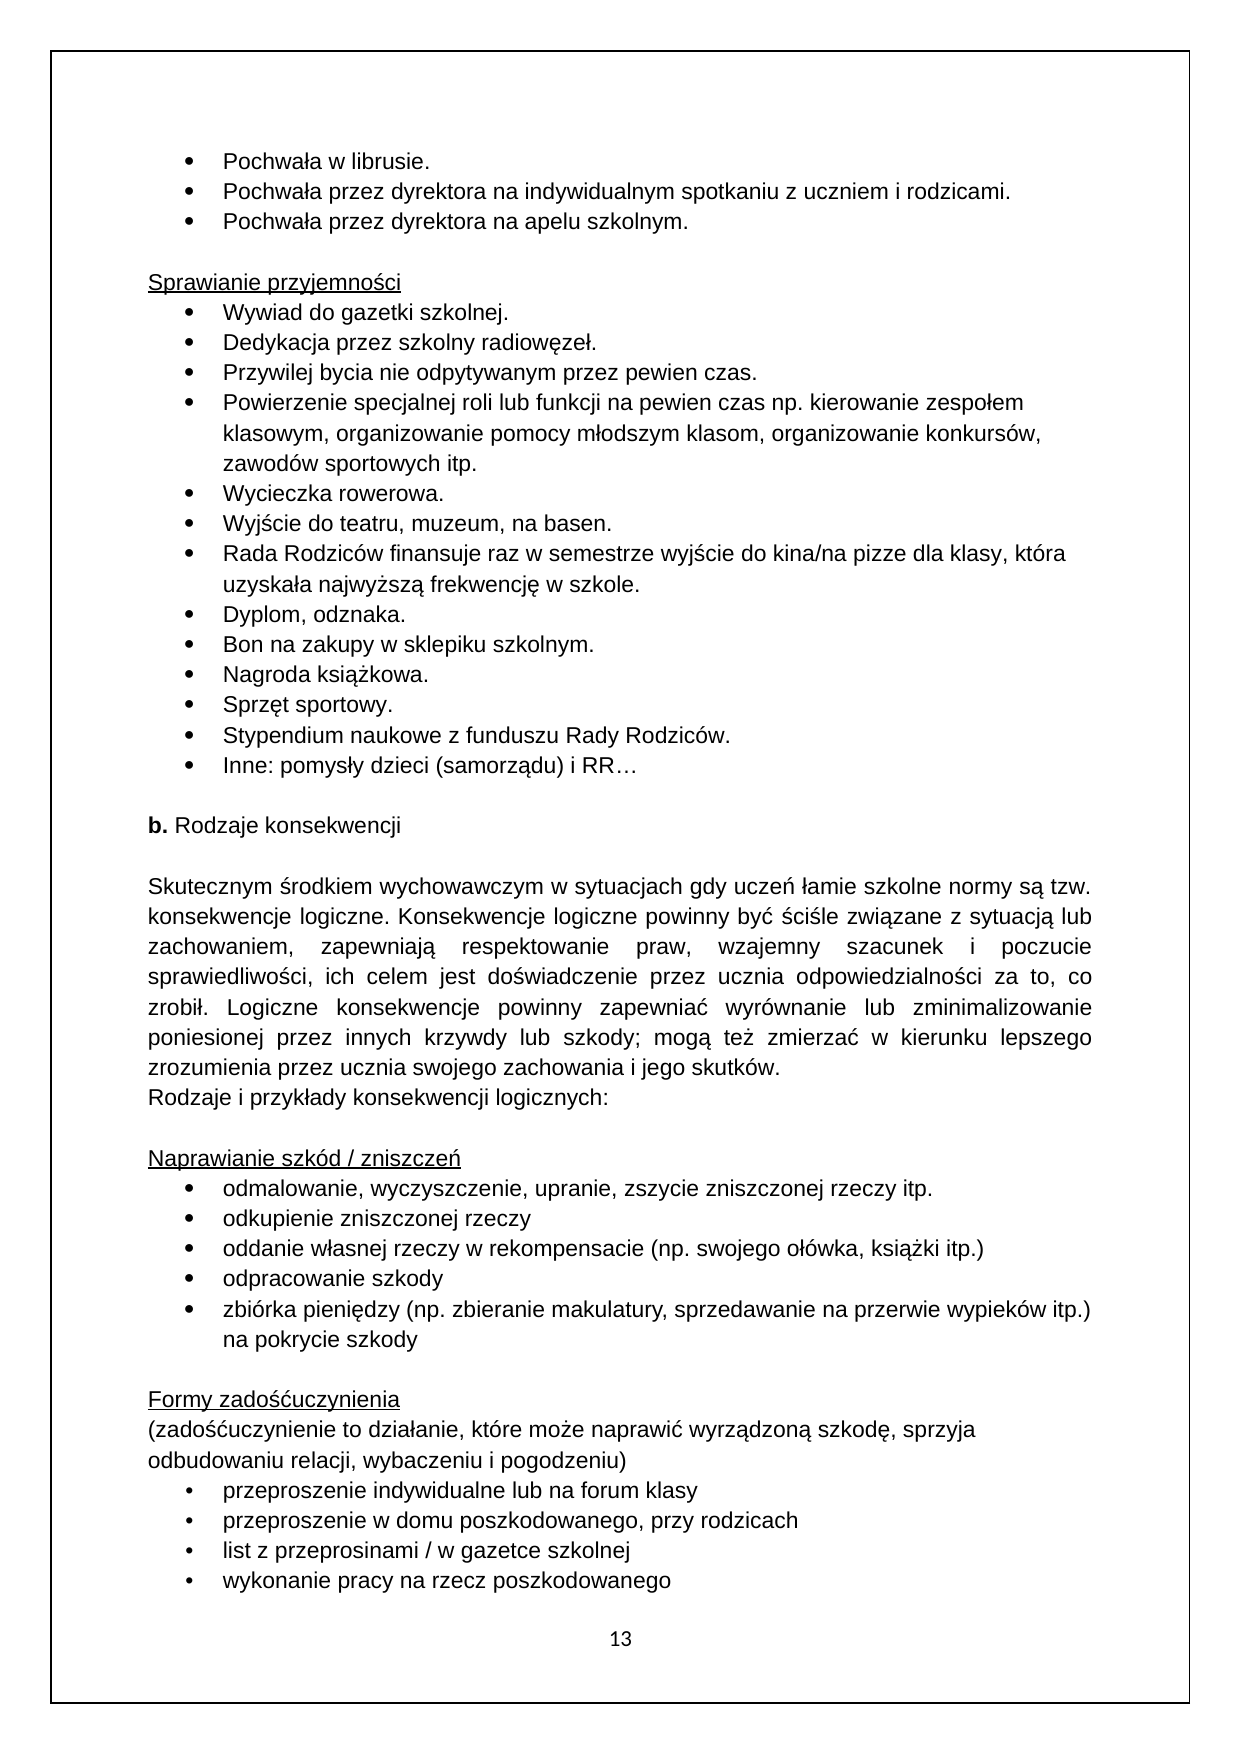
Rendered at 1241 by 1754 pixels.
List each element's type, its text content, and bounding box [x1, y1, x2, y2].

list wykonanie pracy na rzecz poszkodowanego [185, 1567, 1093, 1594]
list odpracowanie szkody [185, 1265, 1093, 1292]
list zbiórka pieniędzy (np. zbieranie makulatury, sprzedawanie na przerwie wypieków itp.) na pokrycie szkody [185, 1296, 1093, 1352]
text b. Rodzaje konsekwencji [148, 812, 1093, 838]
list Wyjście do teatru, muzeum, na basen. [185, 510, 1093, 536]
list Powierzenie specjalnej roli lub funkcji na pewien czas np. kierowanie zespołem klasowym, organizowanie pomocy młodszym klasom, organizowanie konkursów, zawodów sportowych itp. [185, 389, 1093, 476]
list przeproszenie w domu poszkodowanego, przy rodzicach [185, 1507, 1093, 1533]
list Nagroda książkowa. [185, 661, 1093, 687]
text Naprawianie szkód / zniszczeń [148, 1144, 1093, 1171]
text Skutecznym środkiem wychowawczym w sytuacjach gdy uczeń łamie szkolne normy są tzw. konsekwencje logiczne. Konsekwencje logiczne powinny być ściśle związane z sytuacją lub zachowaniem, zapewniają respektowanie praw, wzajemny szacunek i poczucie sprawiedliwości, ich celem jest doświadczenie przez ucznia odpowiedzialności za to, co zrobił. Logiczne konsekwencje powinny zapewniać wyrównanie lub zminimalizowanie poniesionej przez innych krzywdy lub szkody; mogą też zmierzać w kierunku lepszego zrozumienia przez ucznia swojego zachowania i jego skutków. [148, 873, 1093, 1080]
list odmalowanie, wyczyszczenie, upranie, zszycie zniszczonej rzeczy itp. [185, 1175, 1093, 1201]
list Inne: pomysły dzieci (samorządu) i RR… [185, 752, 1093, 778]
list Wycieczka rowerowa. [185, 480, 1093, 506]
list Pochwała przez dyrektora na apelu szkolnym. [185, 208, 1093, 234]
list odkupienie zniszczonej rzeczy [185, 1205, 1093, 1231]
text Formy zadośćuczynienia (zadośćuczynienie to działanie, które może naprawić wyrządzoną szkodę, sprzyja odbudowaniu relacji, wybaczeniu i pogodzeniu) [148, 1386, 1093, 1473]
list Bon na zakupy w sklepiku szkolnym. [185, 631, 1093, 657]
list Sprzęt sportowy. [185, 691, 1093, 718]
list Pochwała przez dyrektora na indywidualnym spotkaniu z uczniem i rodzicami. [185, 178, 1093, 204]
list list z przeprosinami / w gazetce szkolnej [185, 1537, 1093, 1563]
list Stypendium naukowe z funduszu Rady Rodziców. [185, 722, 1093, 748]
list Przywilej bycia nie odpytywanym przez pewien czas. [185, 359, 1093, 385]
list Rada Rodziców finansuje raz w semestrze wyjście do kina/na pizze dla klasy, która uzyskała najwyższą frekwencję w szkole. [185, 540, 1093, 597]
list Pochwała w librusie. [185, 148, 1093, 174]
list Dedykacja przez szkolny radiowęzeł. [185, 329, 1093, 355]
list Dyplom, odznaka. [185, 601, 1093, 627]
list przeproszenie indywidualne lub na forum klasy [185, 1477, 1093, 1503]
list oddanie własnej rzeczy w rekompensacie (np. swojego ołówka, książki itp.) [185, 1235, 1093, 1261]
text Sprawianie przyjemności [148, 268, 1093, 295]
list Wywiad do gazetki szkolnej. [185, 299, 1093, 325]
text Rodzaje i przykłady konsekwencji logicznych: [148, 1084, 1093, 1110]
